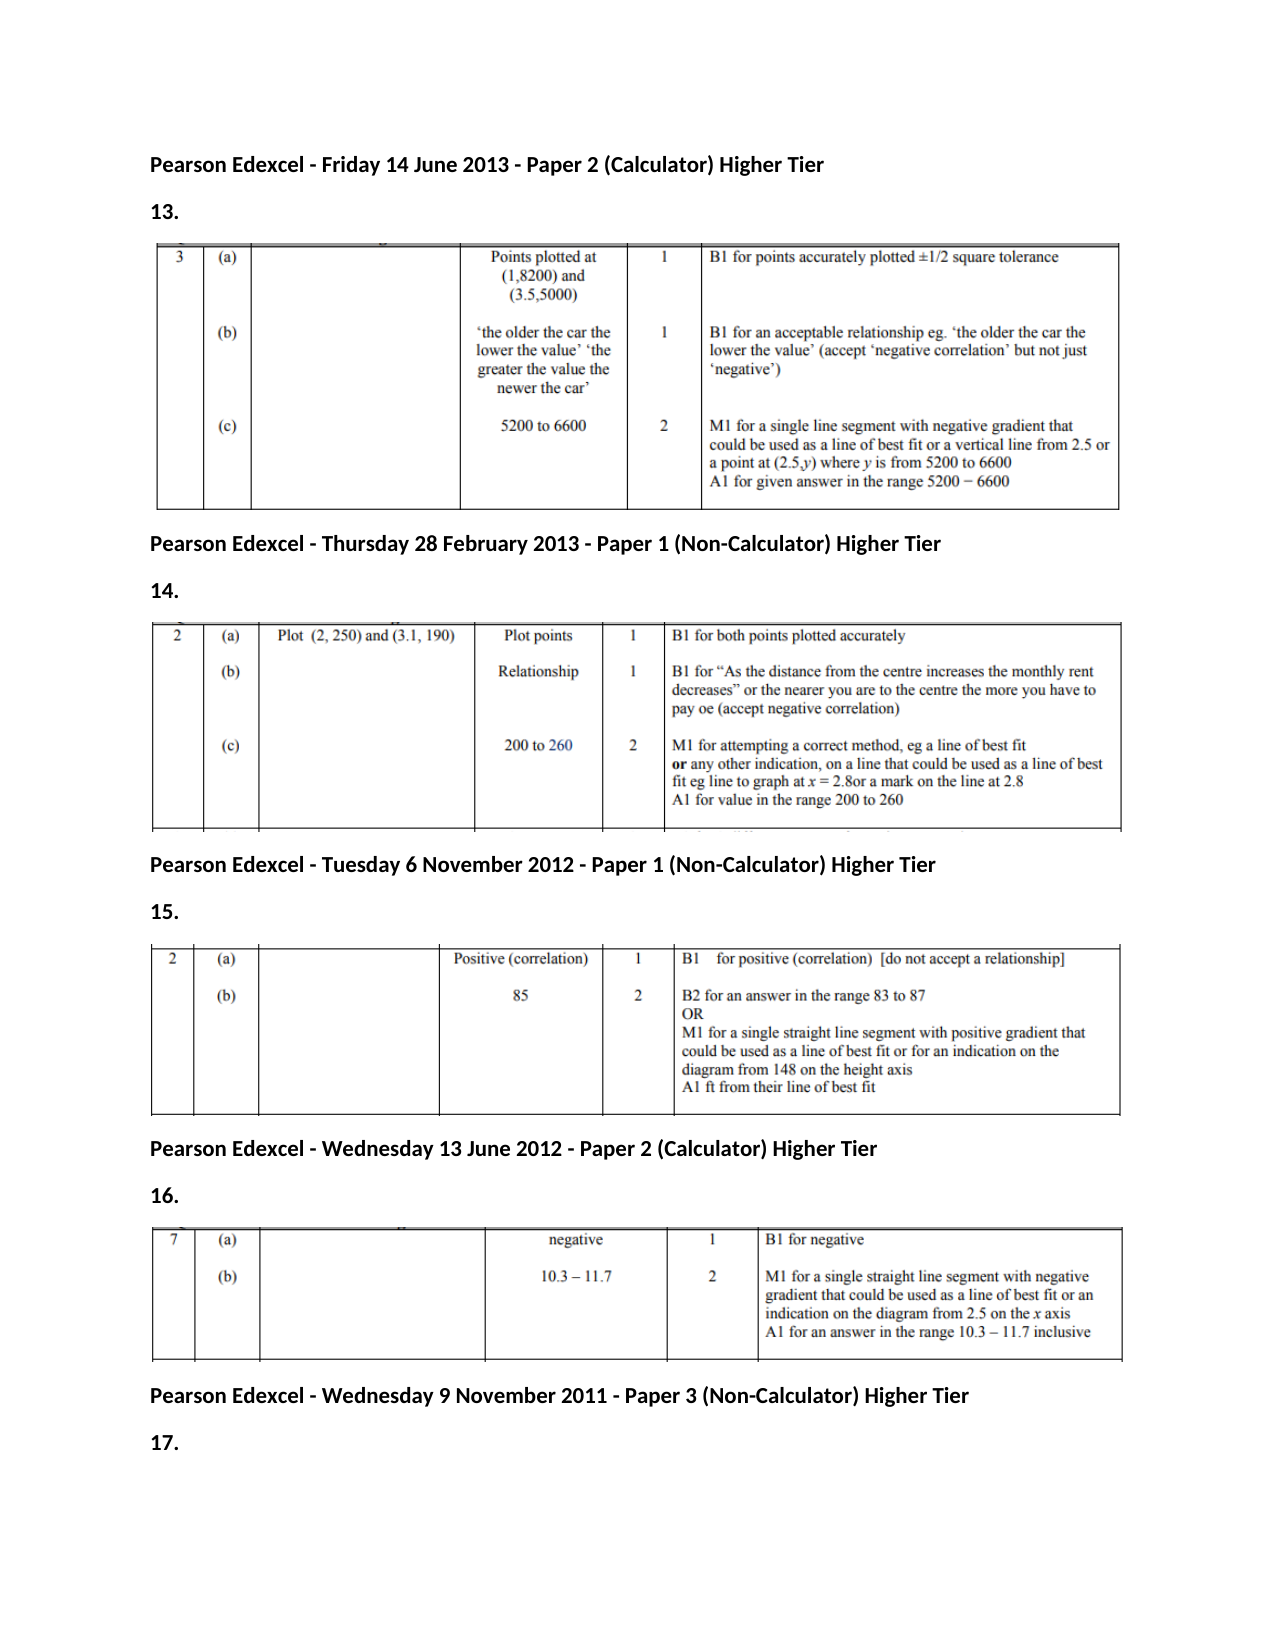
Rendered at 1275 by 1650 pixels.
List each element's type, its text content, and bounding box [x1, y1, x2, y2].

picture [150, 622, 1125, 832]
text Pearson Edexcel - Tuesday 6 November 2012 - Paper 1 (Non-Calculator) Higher Tier [150, 851, 1125, 879]
text Pearson Edexcel - Wednesday 9 November 2011 - Paper 3 (Non-Calculator) Higher Tier [150, 1381, 1125, 1409]
picture [150, 944, 1125, 1116]
text 17. [150, 1428, 1125, 1456]
text 13. [150, 197, 1125, 225]
text Pearson Edexcel - Friday 14 June 2013 - Paper 2 (Calculator) Higher Tier [150, 150, 1125, 178]
text 15. [150, 897, 1125, 926]
picture [150, 1227, 1125, 1362]
picture [150, 243, 1125, 510]
text Pearson Edexcel - Thursday 28 February 2013 - Paper 1 (Non-Calculator) Higher Tier [150, 529, 1125, 557]
text 14. [150, 576, 1125, 604]
text 16. [150, 1181, 1125, 1209]
text Pearson Edexcel - Wednesday 13 June 2012 - Paper 2 (Calculator) Higher Tier [150, 1134, 1125, 1162]
